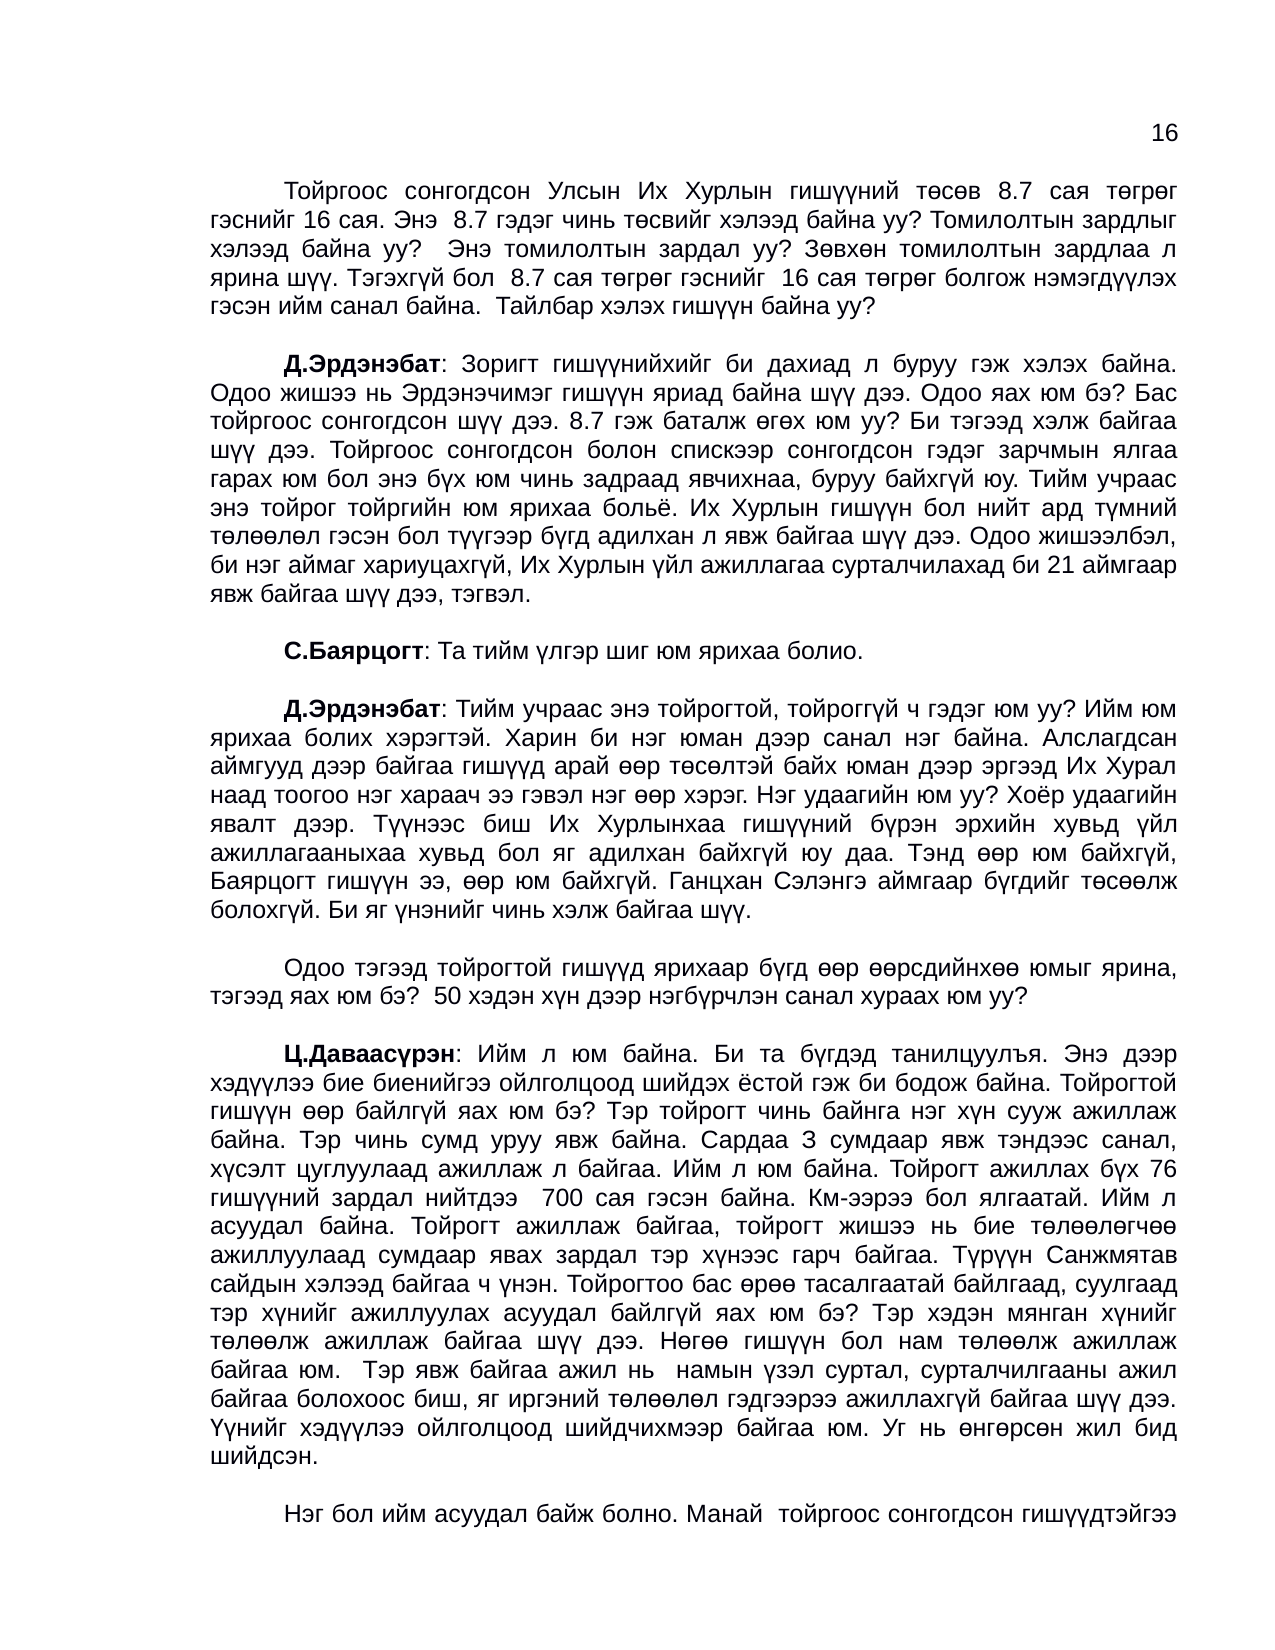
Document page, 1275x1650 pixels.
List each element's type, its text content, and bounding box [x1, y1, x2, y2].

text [210, 1499, 1178, 1528]
text Одоо тэгээд тойрогтой гишүүд ярихаар бүгд өөр өөрсдийнхөө юмыг ярина, тэгээд яах юм бэ? 50 хэдэн хүн дээр нэгбүрчлэн санал хураах юм уу? [210, 953, 1178, 1010]
text Тойргоос сонгогдсон Улсын Их Хурлын гишүүний төсөв 8.7 сая төгрөг гэснийг 16 сая. Энэ 8.7 гэдэг чинь төсвийг хэлээд байна уу? Томилолтын зардлыг хэлээд байна уу? Энэ томилолтын зардал уу? Зөвхөн томилолтын зардлаа л ярина шүү. Тэгэхгүй бол 8.7 сая төгрөг гэснийг 16 сая төгрөг болгож нэмэгдүүлэх гэсэн ийм санал байна. Тайлбар хэлэх гишүүн байна уу? [210, 176, 1178, 320]
text Ц.Даваасүрэн: Ийм л юм байна. Би та бүгдэд танилцуулъя. Энэ дээр хэдүүлээ бие биенийгээ ойлголцоод шийдэх ёстой гэж би бодож байна. Тойрогтой гишүүн өөр байлгүй яах юм бэ? Тэр тойрогт чинь байнга нэг хүн сууж ажиллаж байна. Тэр чинь сумд уруу явж байна. Сардаа З сумдаар явж тэндээс санал, хүсэлт цуглуулаад ажиллаж л байгаа. Ийм л юм байна. Тойрогт ажиллах бүх 76 гишүүний зардал нийтдээ 700 сая гэсэн байна. Км-ээрээ бол ялгаатай. Ийм л асуудал байна. Тойрогт ажиллаж байгаа, тойрогт жишээ нь бие төлөөлөгчөө ажиллуулаад сумдаар явах зардал тэр хүнээс гарч байгаа. Түрүүн Санжмятав сайдын хэлээд байгаа ч үнэн. Тойрогтоо бас өрөө тасалгаатай байлгаад, суулгаад тэр хүнийг ажиллуулах асуудал байлгүй яах юм бэ? Тэр хэдэн мянган хүнийг төлөөлж ажиллаж байгаа шүү дээ. Нөгөө гишүүн бол нам төлөөлж ажиллаж байгаа юм. Тэр явж байгаа ажил нь намын үзэл суртал, сурталчилгааны ажил байгаа болохоос биш, яг иргэний төлөөлөл гэдгээрээ ажиллахгүй байгаа шүү дээ. Үүнийг хэдүүлээ ойлголцоод шийдчихмээр байгаа юм. Уг нь өнгөрсөн жил бид шийдсэн. [210, 1039, 1178, 1470]
text Д.Эрдэнэбат: Тийм учраас энэ тойрогтой, тойроггүй ч гэдэг юм уу? Ийм юм ярихаа болих хэрэгтэй. Харин би нэг юман дээр санал нэг байна. Алслагдсан аймгууд дээр байгаа гишүүд арай өөр төсөлтэй байх юман дээр эргээд Их Хурал наад тоогоо нэг хараач ээ гэвэл нэг өөр хэрэг. Нэг удаагийн юм уу? Хоёр удаагийн явалт дээр. Түүнээс биш Их Хурлынхаа гишүүний бүрэн эрхийн хувьд үйл ажиллагааныхаа хувьд бол яг адилхан байхгүй юу даа. Тэнд өөр юм байхгүй, Баярцогт гишүүн ээ, өөр юм байхгүй. Ганцхан Сэлэнгэ аймгаар бүгдийг төсөөлж болохгүй. Би яг үнэнийг чинь хэлж байгаа шүү. [210, 694, 1178, 924]
text Д.Эрдэнэбат: Зоригт гишүүнийхийг би дахиад л буруу гэж хэлэх байна. Одоо жишээ нь Эрдэнэчимэг гишүүн яриад байна шүү дээ. Одоо яах юм бэ? Бас тойргоос сонгогдсон шүү дээ. 8.7 гэж баталж өгөх юм уу? Би тэгээд хэлж байгаа шүү дээ. Тойргоос сонгогдсон болон спискээр сонгогдсон гэдэг зарчмын ялгаа гарах юм бол энэ бүх юм чинь задраад явчихнаа, буруу байхгүй юу. Тийм учраас энэ тойрог тойргийн юм ярихаа больё. Их Хурлын гишүүн бол нийт ард түмний төлөөлөл гэсэн бол түүгээр бүгд адилхан л явж байгаа шүү дээ. Одоо жишээлбэл, би нэг аймаг хариуцахгүй, Их Хурлын үйл ажиллагаа сурталчилахад би 21 аймгаар явж байгаа шүү дээ, тэгвэл. [210, 349, 1178, 608]
text С.Баярцогт: Та тийм үлгэр шиг юм ярихаа болио. [210, 636, 1178, 665]
